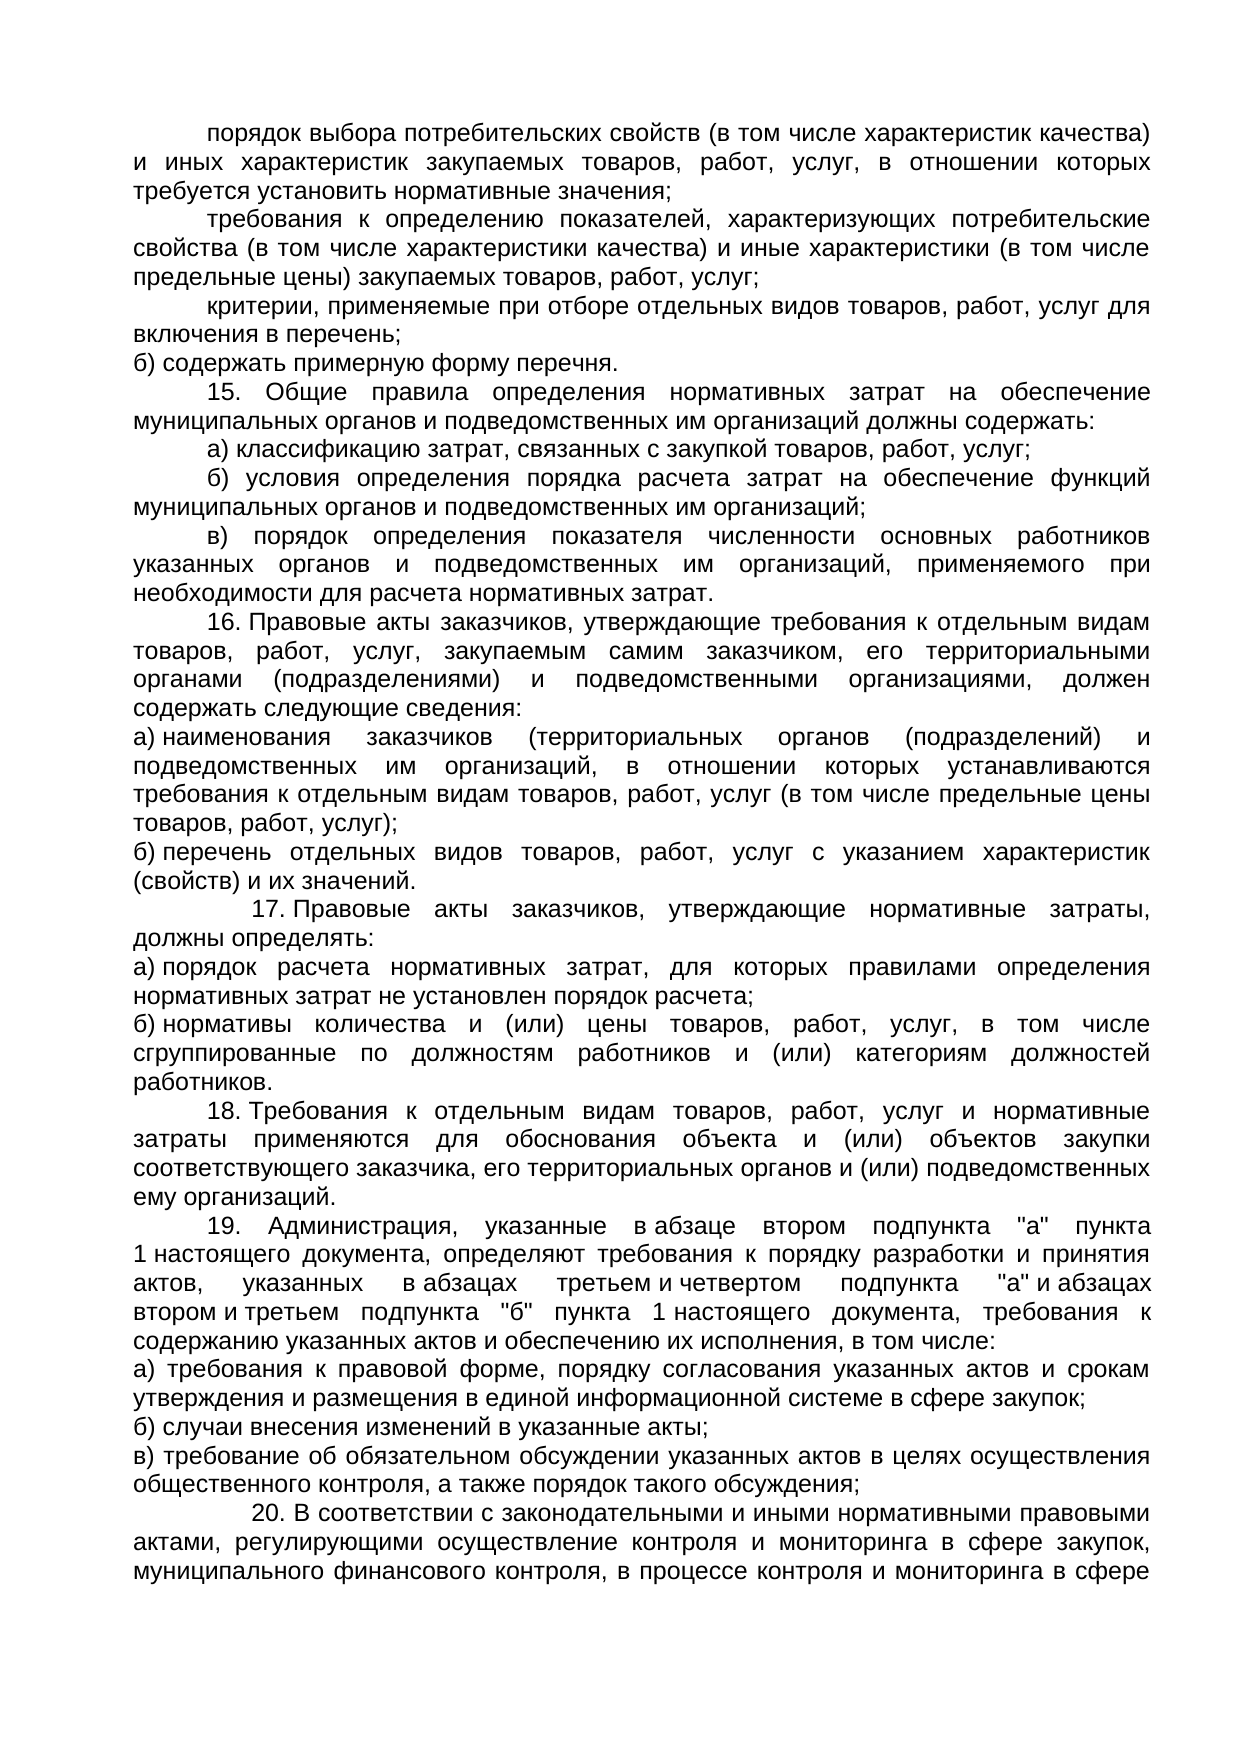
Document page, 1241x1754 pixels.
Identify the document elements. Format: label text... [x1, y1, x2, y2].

text а) наименования заказчиков (территориальных органов (подразделений) и подведомственных им организаций, в отношении которых устанавливаются требования к отдельным видам товаров, работ, услуг (в том числе предельные цены товаров, работ, услуг); [133, 722, 1152, 837]
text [133, 1498, 1152, 1584]
text 15. Общие правила определения нормативных затрат на обеспечение муниципальных органов и подведомственных им организаций должны содержать: [133, 377, 1152, 434]
text а) порядок расчета нормативных затрат, для которых правилами определения нормативных затрат не установлен порядок расчета; [133, 952, 1152, 1009]
text 18. Требования к отдельным видам товаров, работ, услуг и нормативные затраты применяются для обоснования объекта и (или) объектов закупки соответствующего заказчика, его территориальных органов и (или) подведомственных ему организаций. [133, 1096, 1152, 1211]
text в) требование об обязательном обсуждении указанных актов в целях осуществления общественного контроля, а также порядок такого обсуждения; [133, 1441, 1152, 1498]
text б) нормативы количества и (или) цены товаров, работ, услуг, в том числе сгруппированные по должностям работников и (или) категориям должностей работников. [133, 1009, 1152, 1096]
text 19. Администрация, указанные в абзаце втором подпункта "а" пункта 1 настоящего документа, определяют требования к порядку разработки и принятия актов, указанных в абзацах третьем и четвертом подпункта "а" и абзацах втором и третьем подпункта "б" пункта 1 настоящего документа, требования к содержанию указанных актов и обеспечению их исполнения, в том числе: [133, 1211, 1152, 1354]
text б) условия определения порядка расчета затрат на обеспечение функций муниципальных органов и подведомственных им организаций; [133, 463, 1152, 521]
text 17. Правовые акты заказчиков, утверждающие нормативные затраты, должны определять: [133, 894, 1152, 952]
text б) перечень отдельных видов товаров, работ, услуг с указанием характеристик (свойств) и их значений. [133, 837, 1152, 894]
text критерии, применяемые при отборе отдельных видов товаров, работ, услуг для включения в перечень; [133, 291, 1152, 348]
text в) порядок определения показателя численности основных работников указанных органов и подведомственных им организаций, применяемого при необходимости для расчета нормативных затрат. [133, 521, 1152, 607]
text б) случаи внесения изменений в указанные акты; [133, 1412, 1152, 1441]
text 16. Правовые акты заказчиков, утверждающие требования к отдельным видам товаров, работ, услуг, закупаемым самим заказчиком, его территориальными органами (подразделениями) и подведомственными организациями, должен содержать следующие сведения: [133, 607, 1152, 722]
text требования к определению показателей, характеризующих потребительские свойства (в том числе характеристики качества) и иные характеристики (в том числе предельные цены) закупаемых товаров, работ, услуг; [133, 204, 1152, 291]
text порядок выбора потребительских свойств (в том числе характеристик качества) и иных характеристик закупаемых товаров, работ, услуг, в отношении которых требуется установить нормативные значения; [133, 118, 1152, 204]
text а) требования к правовой форме, порядку согласования указанных актов и срокам утверждения и размещения в единой информационной системе в сфере закупок; [133, 1354, 1152, 1412]
text б) содержать примерную форму перечня. [133, 348, 1152, 377]
text а) классификацию затрат, связанных с закупкой товаров, работ, услуг; [133, 434, 1152, 463]
